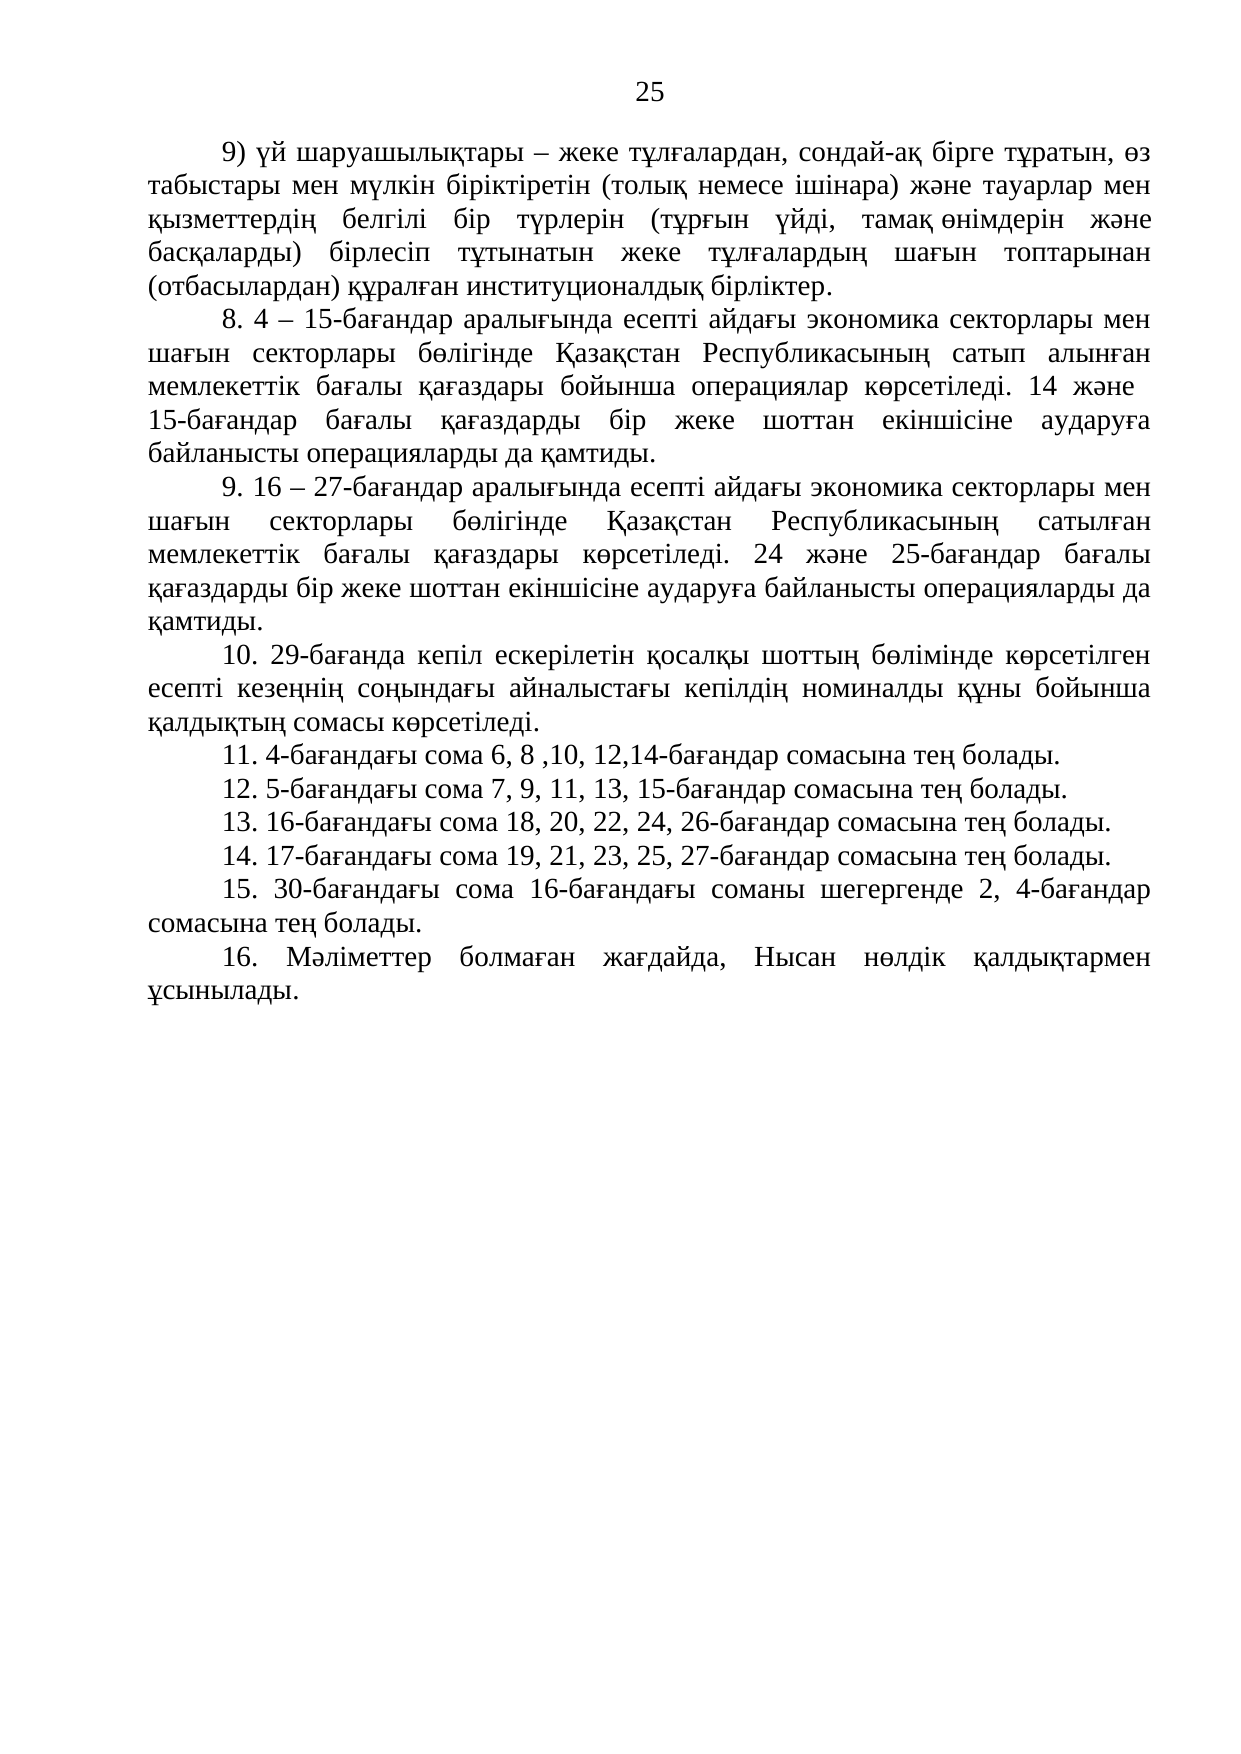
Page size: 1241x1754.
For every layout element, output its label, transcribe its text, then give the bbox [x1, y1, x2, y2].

text 15. 30-бағандағы сома 16-бағандағы соманы шегергенде 2, 4-бағандар сомасына тең болады. [148, 872, 1152, 939]
text 10. 29-бағанда кепіл ескерілетін қосалқы шоттың бөлімінде көрсетілген есепті кезеңнің соңындағы айналыстағы кепілдің номиналды құны бойынша қалдықтың сомасы көрсетіледі. [148, 637, 1152, 737]
text 13. 16-бағандағы сома 18, 20, 22, 24, 26-бағандар сомасына тең болады. [148, 804, 1152, 838]
text 16. Мәліметтер болмаған жағдайда, Нысан нөлдік қалдықтармен ұсынылады. [148, 939, 1152, 1006]
text 11. 4-бағандағы сома 6, 8 ,10, 12,14-бағандар сомасына тең болады. [148, 737, 1152, 771]
text 9. 16 – 27-бағандар аралығында есепті айдағы экономика секторлары мен шағын секторлары бөлігінде Қазақстан Республикасының сатылған мемлекеттік бағалы қағаздары көрсетіледі. 24 және 25-бағандар бағалы қағаздарды бір жеке шоттан екіншісіне аударуға байланысты операцияларды да қамтиды. [148, 469, 1152, 637]
text 8. 4 – 15-бағандар аралығында есепті айдағы экономика секторлары мен шағын секторлары бөлігінде Қазақстан Республикасының сатып алынған мемлекеттік бағалы қағаздары бойынша операциялар көрсетіледі. 14 және 15-бағандар бағалы қағаздарды бір жеке шоттан екіншісіне аударуға байланысты операцияларды да қамтиды. [148, 301, 1152, 469]
text 12. 5-бағандағы сома 7, 9, 11, 13, 15-бағандар сомасына тең болады. [148, 771, 1152, 804]
text 9) үй шаруашылықтары – жеке тұлғалардан, сондай-ақ бірге тұратын, өз табыстары мен мүлкін бiрiктiретiн (толық немесе iшiнара) және тауарлар мен қызметтердiң белгiлi бір түрлерін (тұрғын үйді, тамақ өнiмдерiн және басқаларды) бiрлесiп тұтынатын жеке тұлғалардың шағын топтарынан (отбасылардан) құралған институционалдық бiрлiктер. [148, 134, 1152, 301]
text 14. 17-бағандағы сома 19, 21, 23, 25, 27-бағандар сомасына тең болады. [148, 838, 1152, 872]
